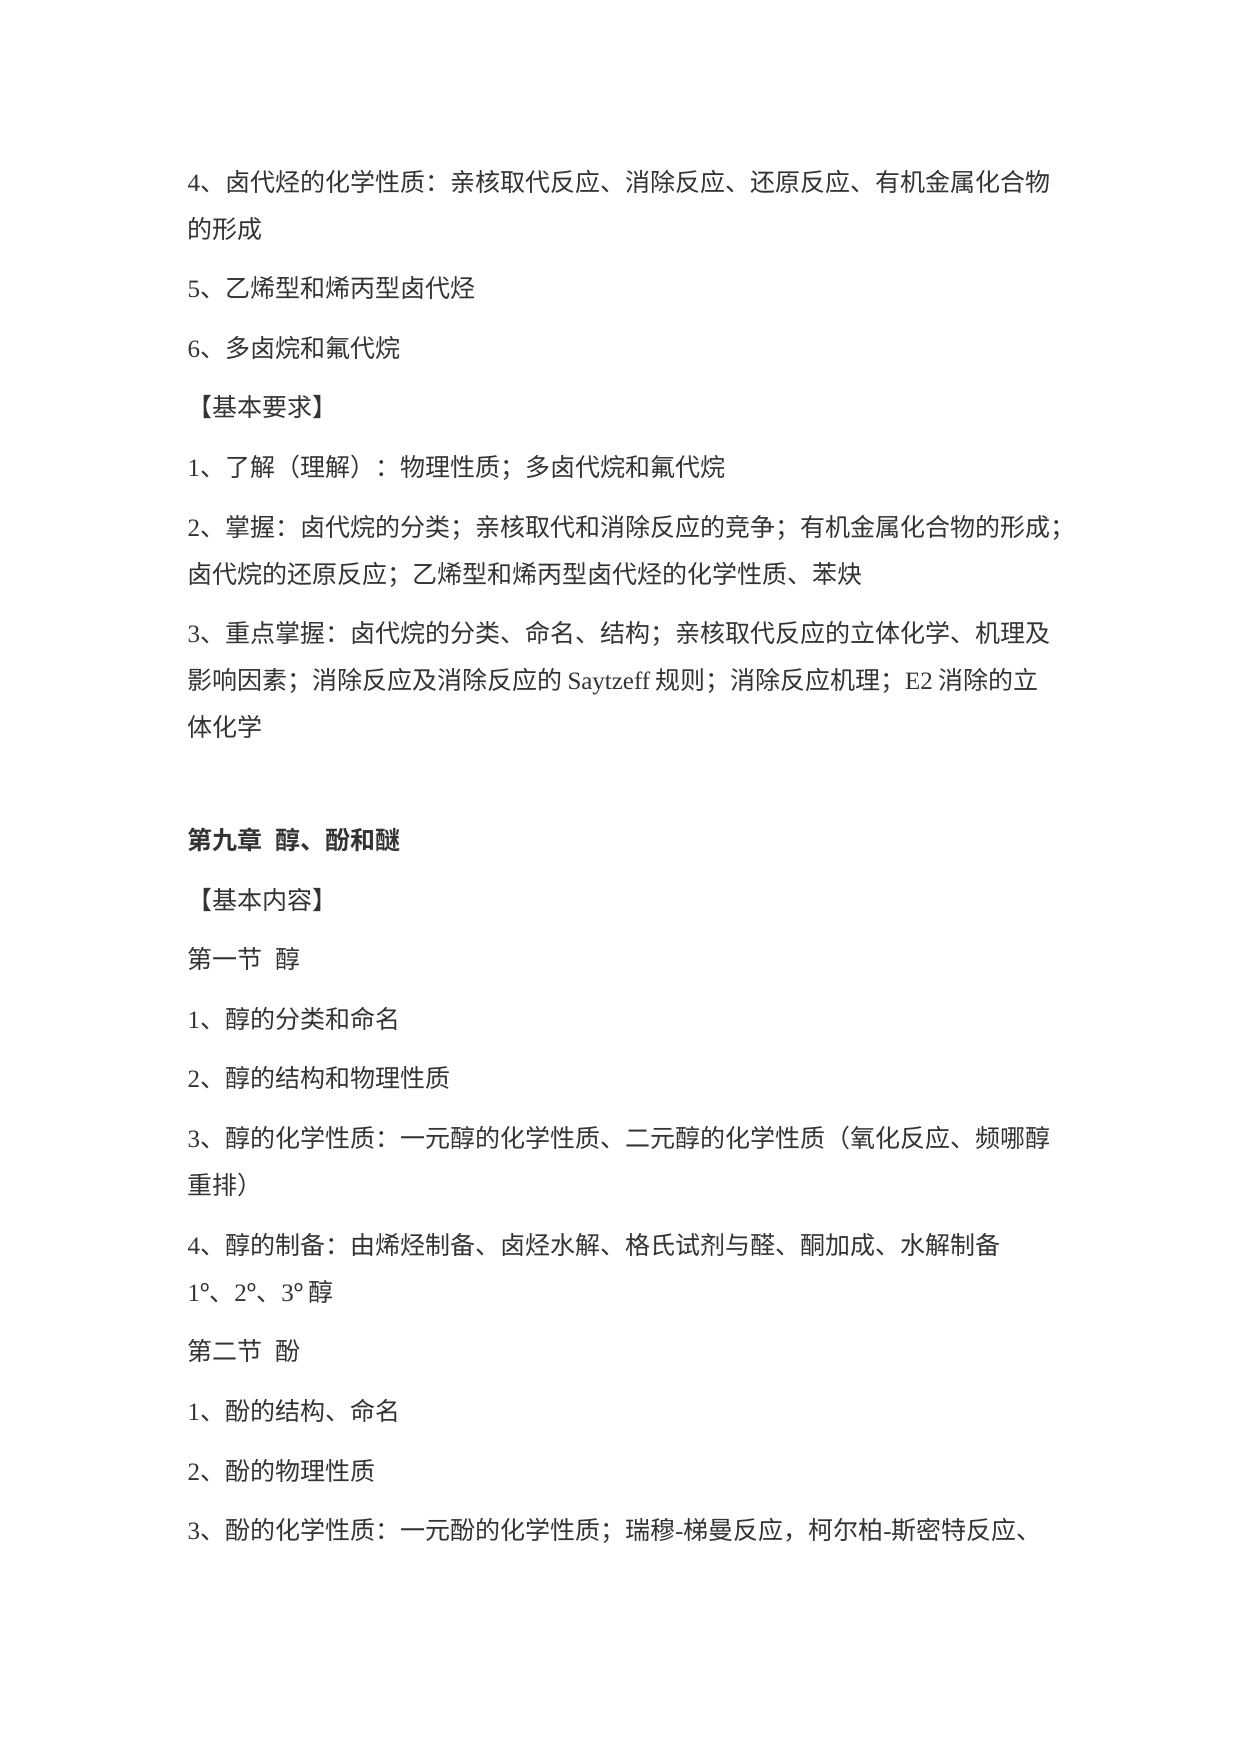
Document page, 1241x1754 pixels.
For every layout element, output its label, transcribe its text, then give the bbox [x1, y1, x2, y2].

text 3、醇的化学性质：一元醇的化学性质、二元醇的化学性质（氧化反应、频哪醇重排） [187, 1118, 1053, 1202]
text 【基本要求】 [187, 388, 1053, 424]
text 第九章 醇、酚和醚 [187, 821, 1053, 857]
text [187, 1511, 1053, 1547]
text 第二节 酚 [187, 1332, 1053, 1368]
text 6、多卤烷和氟代烷 [187, 328, 1053, 364]
text 2、酚的物理性质 [187, 1451, 1053, 1487]
text 第一节 醇 [187, 940, 1053, 976]
text 2、醇的结构和物理性质 [187, 1059, 1053, 1095]
text 2、掌握：卤代烷的分类；亲核取代和消除反应的竞争；有机金属化合物的形成；卤代烷的还原反应；乙烯型和烯丙型卤代烃的化学性质、苯炔 [187, 507, 1053, 590]
text 1、了解（理解）：物理性质；多卤代烷和氟代烷 [187, 447, 1053, 484]
text 1、酚的结构、命名 [187, 1391, 1053, 1428]
text 3、重点掌握：卤代烷的分类、命名、结构；亲核取代反应的立体化学、机理及影响因素；消除反应及消除反应的Saytzeff规则；消除反应机理；E2消除的立体化学 [187, 614, 1053, 744]
text 【基本内容】 [187, 880, 1053, 916]
text 4、卤代烃的化学性质：亲核取代反应、消除反应、还原反应、有机金属化合物的形成 [187, 162, 1053, 245]
text 4、醇的制备：由烯烃制备、卤烃水解、格氏试剂与醛、酮加成、水解制备1º、2º、3º醇 [187, 1225, 1053, 1308]
text 5、乙烯型和烯丙型卤代烃 [187, 269, 1053, 305]
text 1、醇的分类和命名 [187, 999, 1053, 1036]
